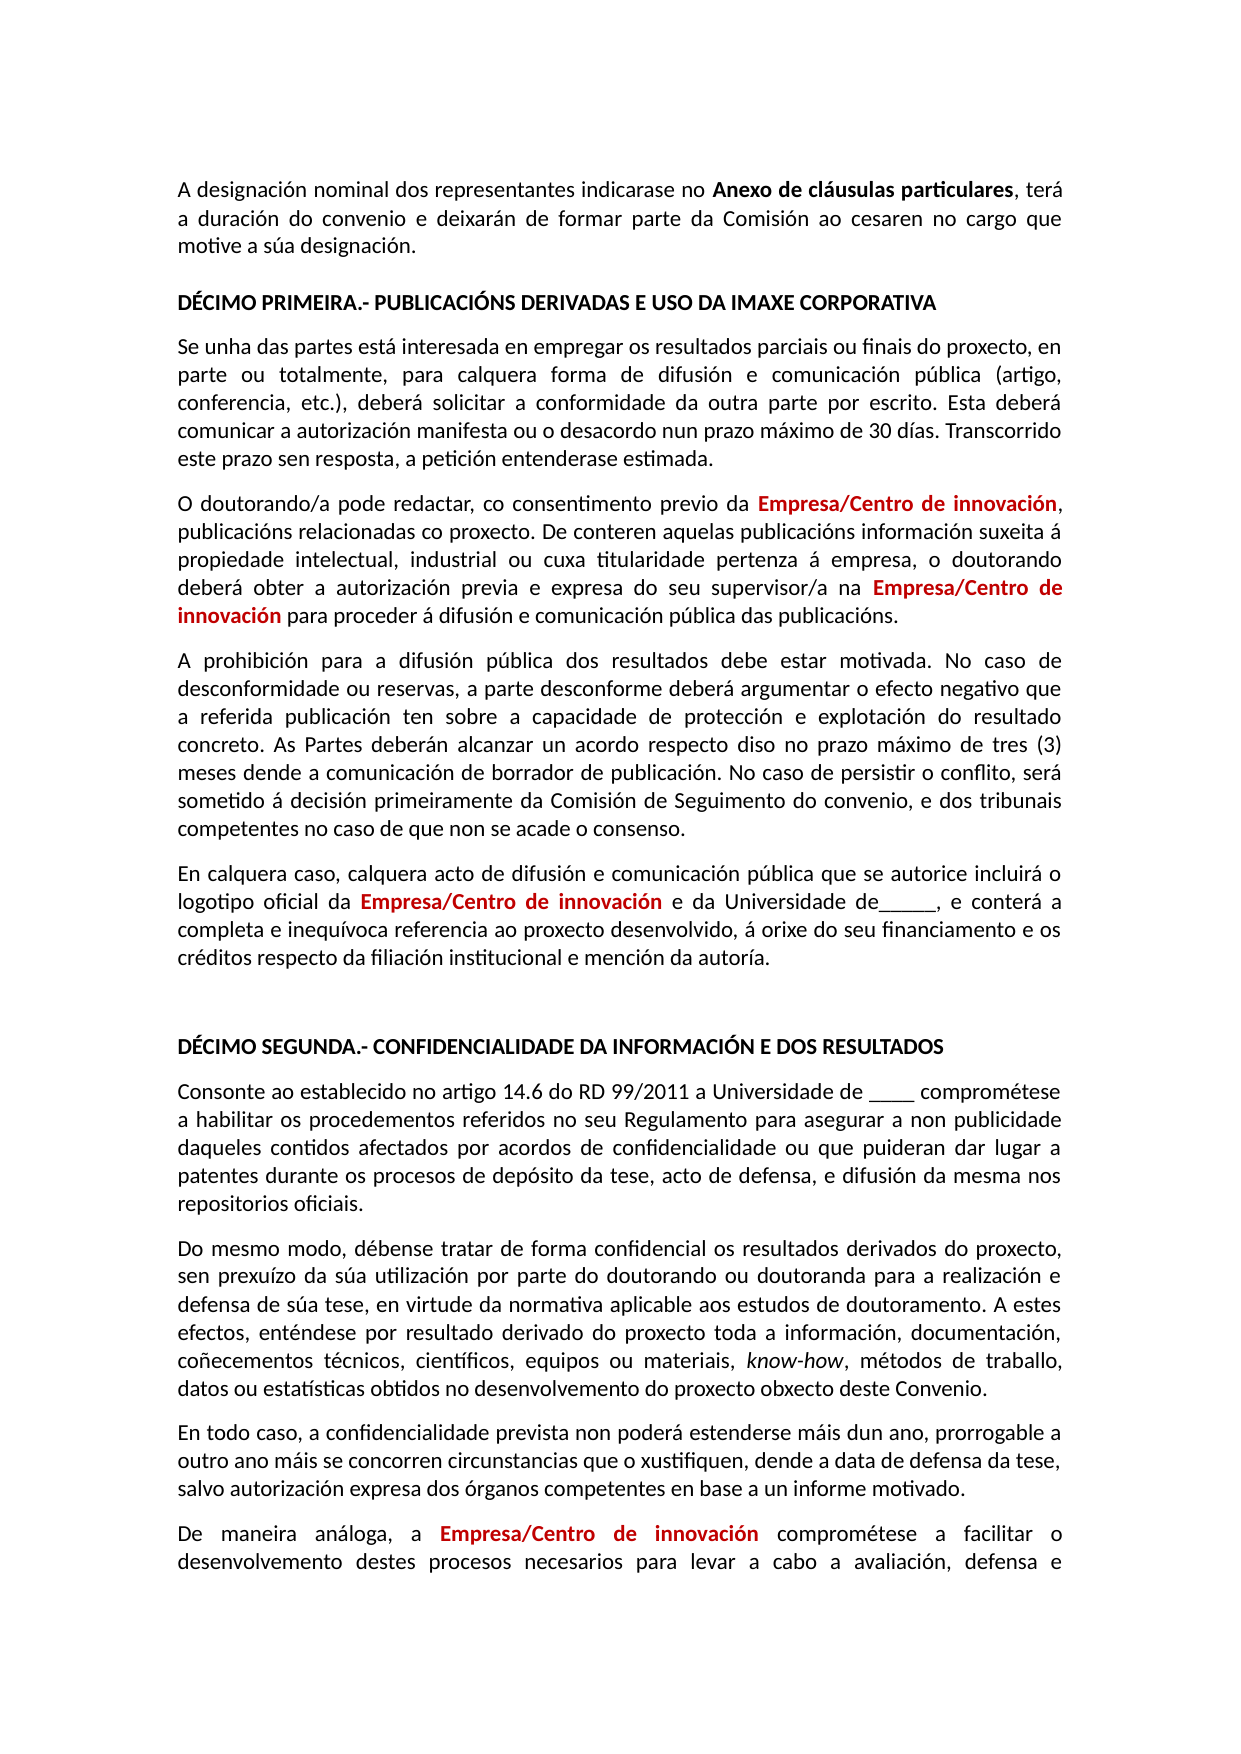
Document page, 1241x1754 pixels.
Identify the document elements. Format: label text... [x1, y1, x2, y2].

text Se unha das partes está interesada en empregar os resultados parciais ou finais do proxecto, en parte ou totalmente, para calquera forma de difusión e comunicación pública (artigo, conferencia, etc.), deberá solicitar a conformidade da outra parte por escrito. Esta deberá comunicar a autorización manifesta ou o desacordo nun prazo máximo de 30 días. Transcorrido este prazo sen resposta, a petición entenderase estimada. [177, 332, 1063, 472]
text O doutorando/a pode redactar, co consentimento previo da Empresa/Centro de innovación, publicacións relacionadas co proxecto. De conteren aquelas publicacións información suxeita á propiedade intelectual, industrial ou cuxa titularidade pertenza á empresa, o doutorando deberá obter a autorización previa e expresa do seu supervisor/a na Empresa/Centro de innovación para proceder á difusión e comunicación pública das publicacións. [177, 489, 1063, 629]
text A designación nominal dos representantes indicarase no Anexo de cláusulas particulares, terá a duración do convenio e deixarán de formar parte da Comisión ao cesaren no cargo que motive a súa designación. [177, 176, 1063, 260]
text En calquera caso, calquera acto de difusión e comunicación pública que se autorice incluirá o logotipo oficial da Empresa/Centro de innovación e da Universidade de_____, e conterá a completa e inequívoca referencia ao proxecto desenvolvido, á orixe do seu financiamento e os créditos respecto da filiación institucional e mención da autoría. [177, 859, 1063, 971]
text Do mesmo modo, débense tratar de forma confidencial os resultados derivados do proxecto, sen prexuízo da súa utilización por parte do doutorando ou doutoranda para a realización e defensa de súa tese, en virtude da normativa aplicable aos estudos de doutoramento. A estes efectos, enténdese por resultado derivado do proxecto toda a información, documentación, coñecementos técnicos, científicos, equipos ou materiais, know-how, métodos de traballo, datos ou estatísticas obtidos no desenvolvemento do proxecto obxecto deste Convenio. [177, 1234, 1063, 1402]
text A prohibición para a difusión pública dos resultados debe estar motivada. No caso de desconformidade ou reservas, a parte desconforme deberá argumentar o efecto negativo que a referida publicación ten sobre a capacidade de protección e explotación do resultado concreto. As Partes deberán alcanzar un acordo respecto diso no prazo máximo de tres (3) meses dende a comunicación de borrador de publicación. No caso de persistir o conflito, será sometido á decisión primeiramente da Comisión de Seguimento do convenio, e dos tribunais competentes no caso de que non se acade o consenso. [177, 646, 1063, 842]
text En todo caso, a confidencialidade prevista non poderá estenderse máis dun ano, prorrogable a outro ano máis se concorren circunstancias que o xustifiquen, dende a data de defensa da tese, salvo autorización expresa dos órganos competentes en base a un informe motivado. [177, 1418, 1063, 1502]
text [177, 1519, 1063, 1575]
text Consonte ao establecido no artigo 14.6 do RD 99/2011 a Universidade de ____ comprométese a habilitar os procedementos referidos no seu Regulamento para asegurar a non publicidade daqueles contidos afectados por acordos de confidencialidade ou que puideran dar lugar a patentes durante os procesos de depósito da tese, acto de defensa, e difusión da mesma nos repositorios oficiais. [177, 1077, 1063, 1217]
text DÉCIMO SEGUNDA.- CONFIDENCIALIDADE DA INFORMACIÓN E DOS RESULTADOS [177, 1032, 1063, 1060]
text DÉCIMO PRIMEIRA.- PUBLICACIÓNS DERIVADAS E USO DA IMAXE CORPORATIVA [177, 288, 1063, 316]
